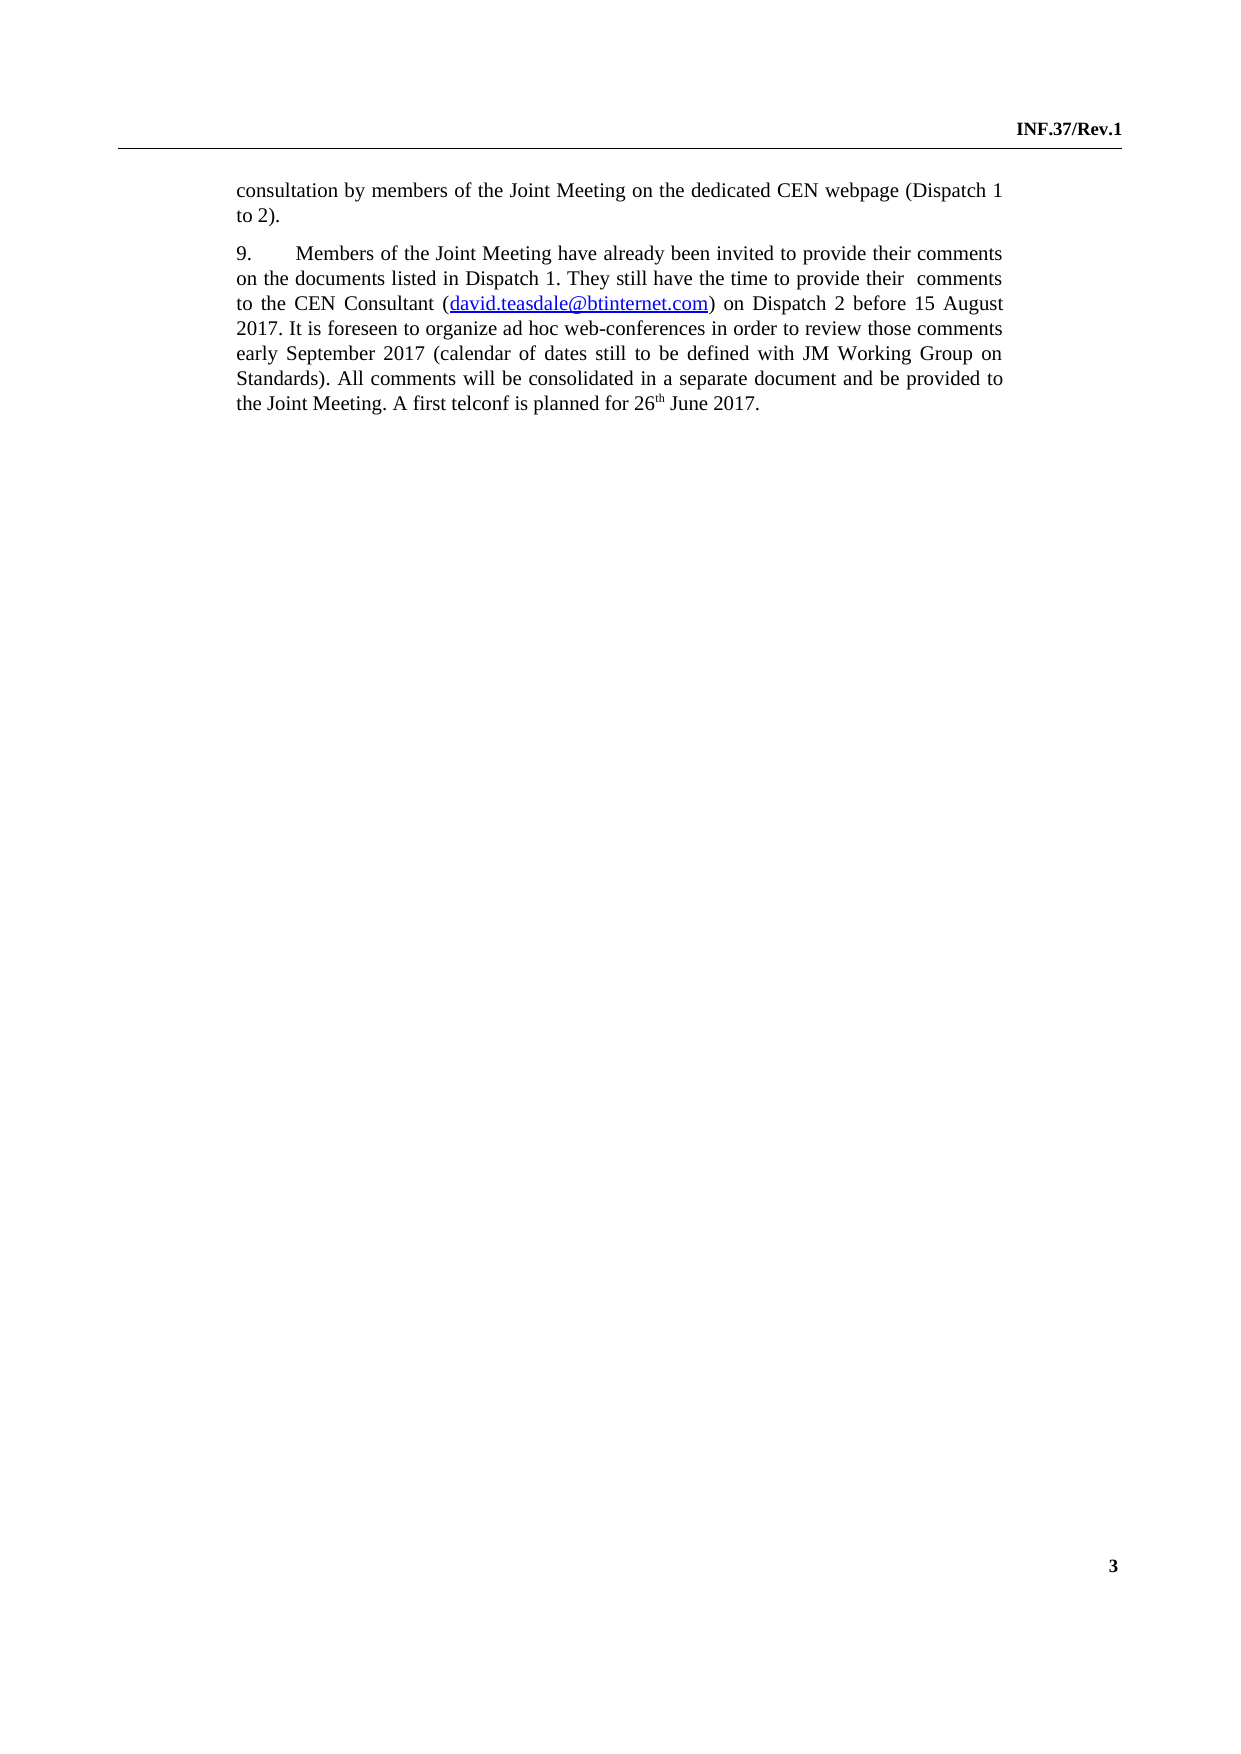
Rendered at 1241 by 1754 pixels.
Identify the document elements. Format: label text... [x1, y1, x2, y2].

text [236, 177, 1004, 227]
text 9. Members of the Joint Meeting have already been invited to provide their comments on the documents listed in Dispatch 1. They still have the time to provide their comments to the CEN Consultant (david.teasdale@btinternet.com) on Dispatch 2 before 15 August 2017. It is foreseen to organize ad hoc web-conferences in order to review those comments early September 2017 (calendar of dates still to be defined with JM Working Group on Standards). All comments will be consolidated in a separate document and be provided to the Joint Meeting. A first telconf is planned for 26th June 2017. [236, 240, 1004, 415]
